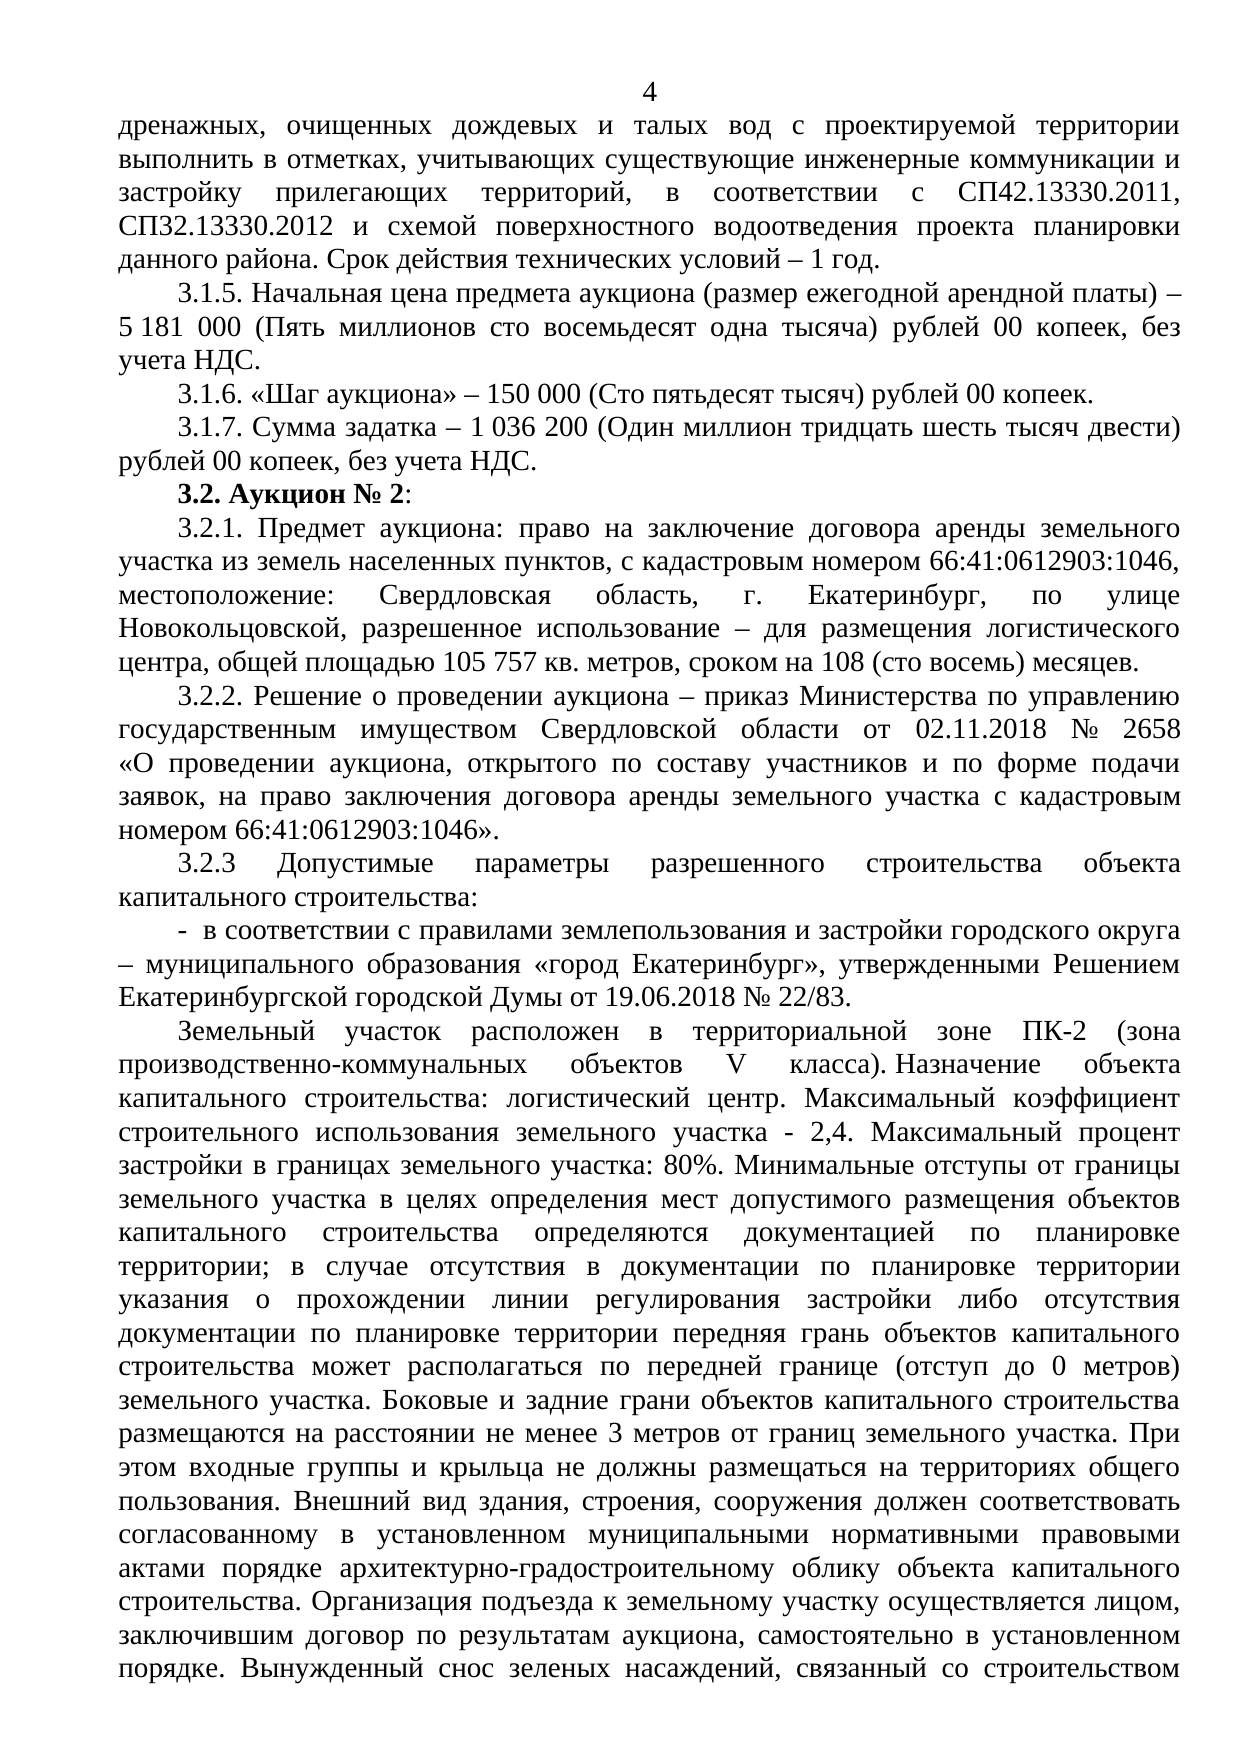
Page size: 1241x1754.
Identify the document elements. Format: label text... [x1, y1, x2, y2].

text 3.2.3 Допустимые параметры разрешенного строительства объекта капитального строительства: [118, 845, 1181, 912]
text - в соответствии с правилами землепользования и застройки городского округа – муниципального образования «город Екатеринбург», утвержденными Решением Екатеринбургской городской Думы от 19.06.2018 № 22/83. [118, 979, 1181, 1013]
text 3.1.6. «Шаг аукциона» – 150 000 (Сто пятьдесят тысяч) рублей 00 копеек. [118, 376, 1181, 409]
text - в соответствии с правилами землепользования и застройки городского округа – муниципального образования «город Екатеринбург», утвержденными Решением Екатеринбургской городской Думы от 19.06.2018 № 22/83. [118, 912, 1181, 946]
text 3.2.2. Решение о проведении аукциона – приказ Министерства по управлению государственным имуществом Свердловской области от 02.11.2018 № 2658 «О проведении аукциона, открытого по составу участников и по форме подачи заявок, на право заключения договора аренды земельного участка с кадастровым номером 66:41:0612903:1046». [118, 678, 1181, 845]
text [118, 1013, 1181, 1684]
text 3.1.5. Начальная цена предмета аукциона (размер ежегодной арендной платы) – 5 181 000 (Пять миллионов сто восемьдесят одна тысяча) рублей 00 копеек, без учета НДС. [118, 275, 1181, 376]
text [118, 107, 1181, 275]
text 3.2.1. Предмет аукциона: право на заключение договора аренды земельного участка из земель населенных пунктов, с кадастровым номером 66:41:0612903:1046, местоположение: Свердловская область, г. Екатеринбург, по улице Новокольцовской, разрешенное использование – для размещения логистического центра, общей площадью 105 757 кв. метров, сроком на 108 (сто восемь) месяцев. [118, 510, 1181, 678]
text 3.1.7. Сумма задатка – 1 036 200 (Один миллион тридцать шесть тысяч двести) рублей 00 копеек, без учета НДС. [118, 409, 1181, 476]
text 3.2. Аукцион № 2: [118, 476, 1181, 510]
